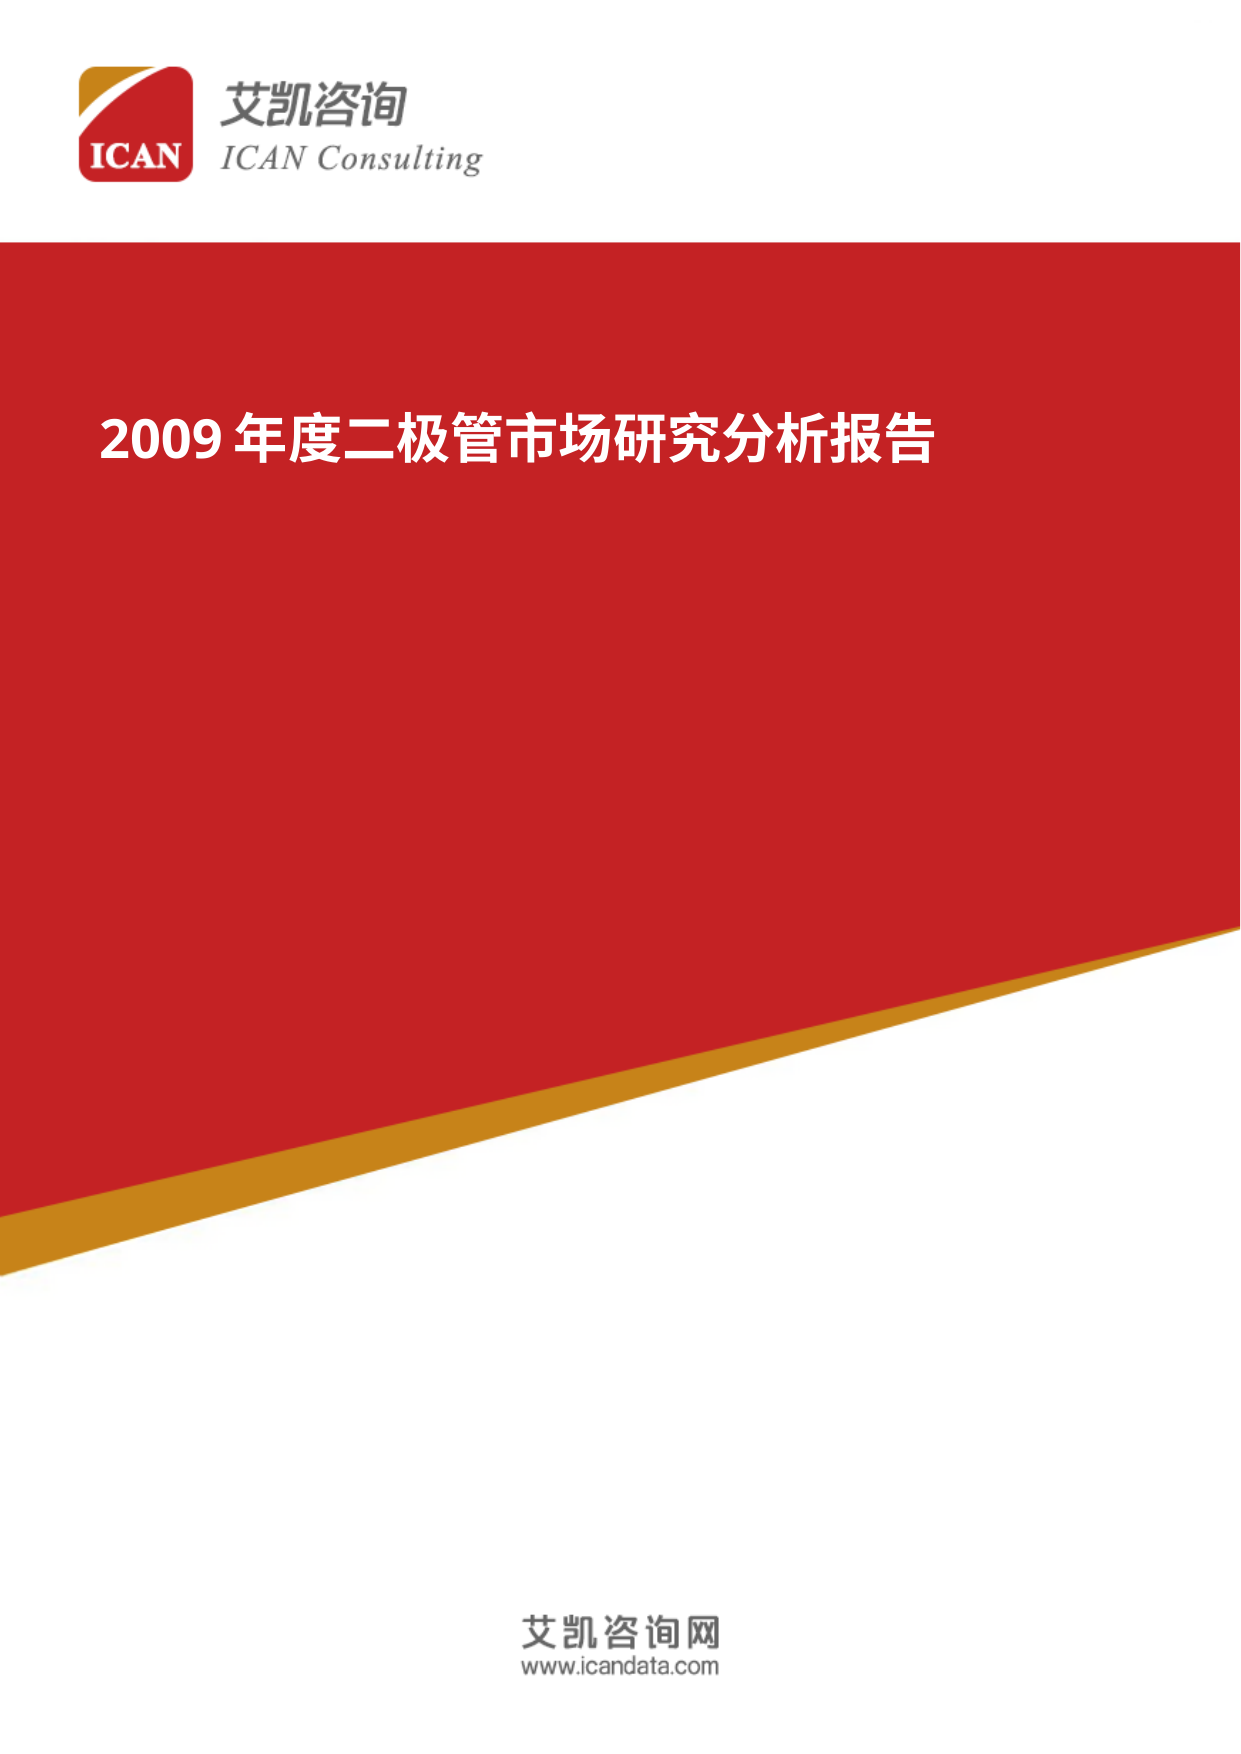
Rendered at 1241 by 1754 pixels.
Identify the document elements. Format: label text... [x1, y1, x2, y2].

subtitle 2009年度二极管市场研究分析报告 [99, 386, 1053, 484]
picture [0, 5, 1241, 1754]
